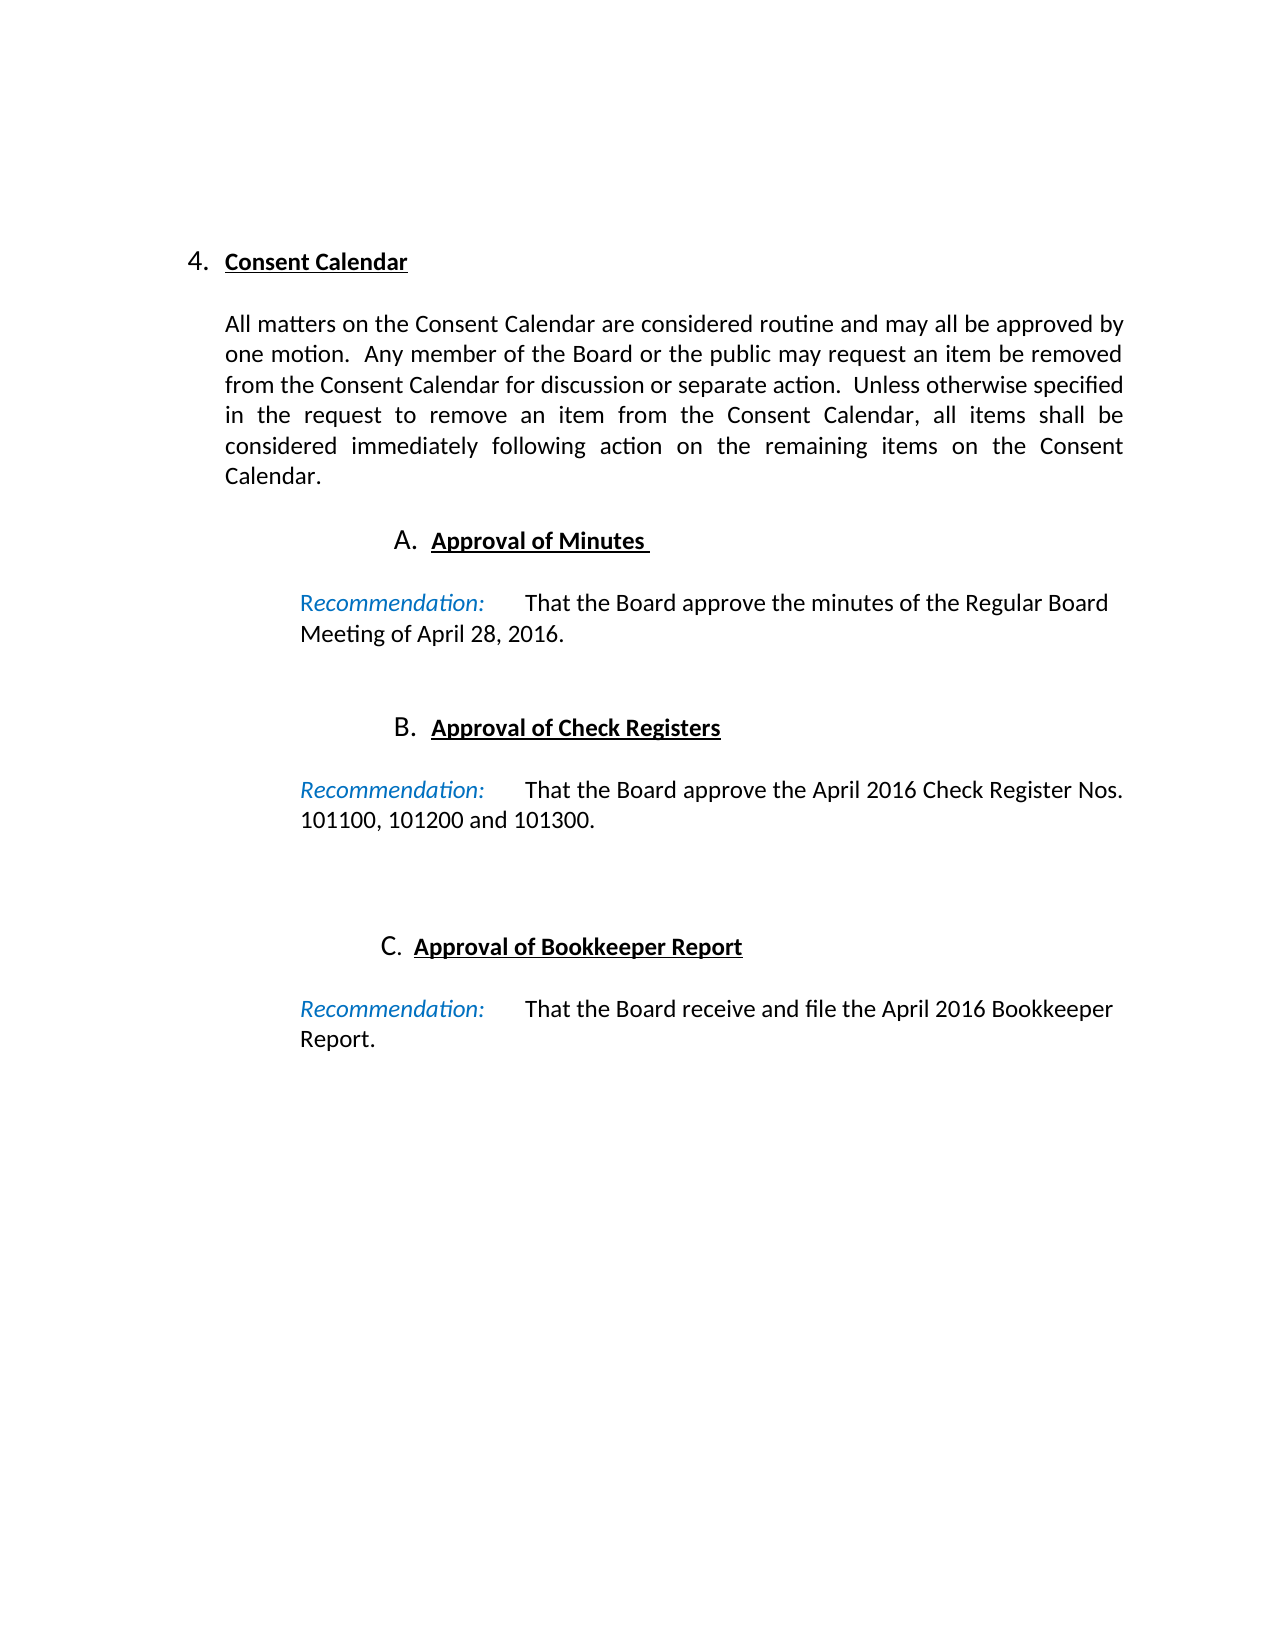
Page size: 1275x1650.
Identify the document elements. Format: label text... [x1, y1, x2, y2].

text Recommendation: That the Board receive and file the April 2016 Bookkeeper Report. [300, 993, 1125, 1054]
list Approval of Check Registers [394, 708, 1125, 743]
text C. Approval of Bookkeeper Report [375, 927, 1125, 962]
text Recommendation: That the Board approve the April 2016 Check Register Nos. 101100, 101200 and 101300. [300, 774, 1125, 835]
text Recommendation: That the Board approve the minutes of the Regular Board Meeting of April 28, 2016. [300, 587, 1125, 648]
text All matters on the Consent Calendar are considered routine and may all be approved by one motion. Any member of the Board or the public may request an item be removed from the Consent Calendar for discussion or separate action. Unless otherwise specified in the request to remove an item from the Consent Calendar, all items shall be considered immediately following action on the remaining items on the Consent Calendar. [225, 308, 1125, 491]
list Approval of Minutes [394, 521, 1125, 557]
list Consent Calendar [187, 242, 1125, 277]
